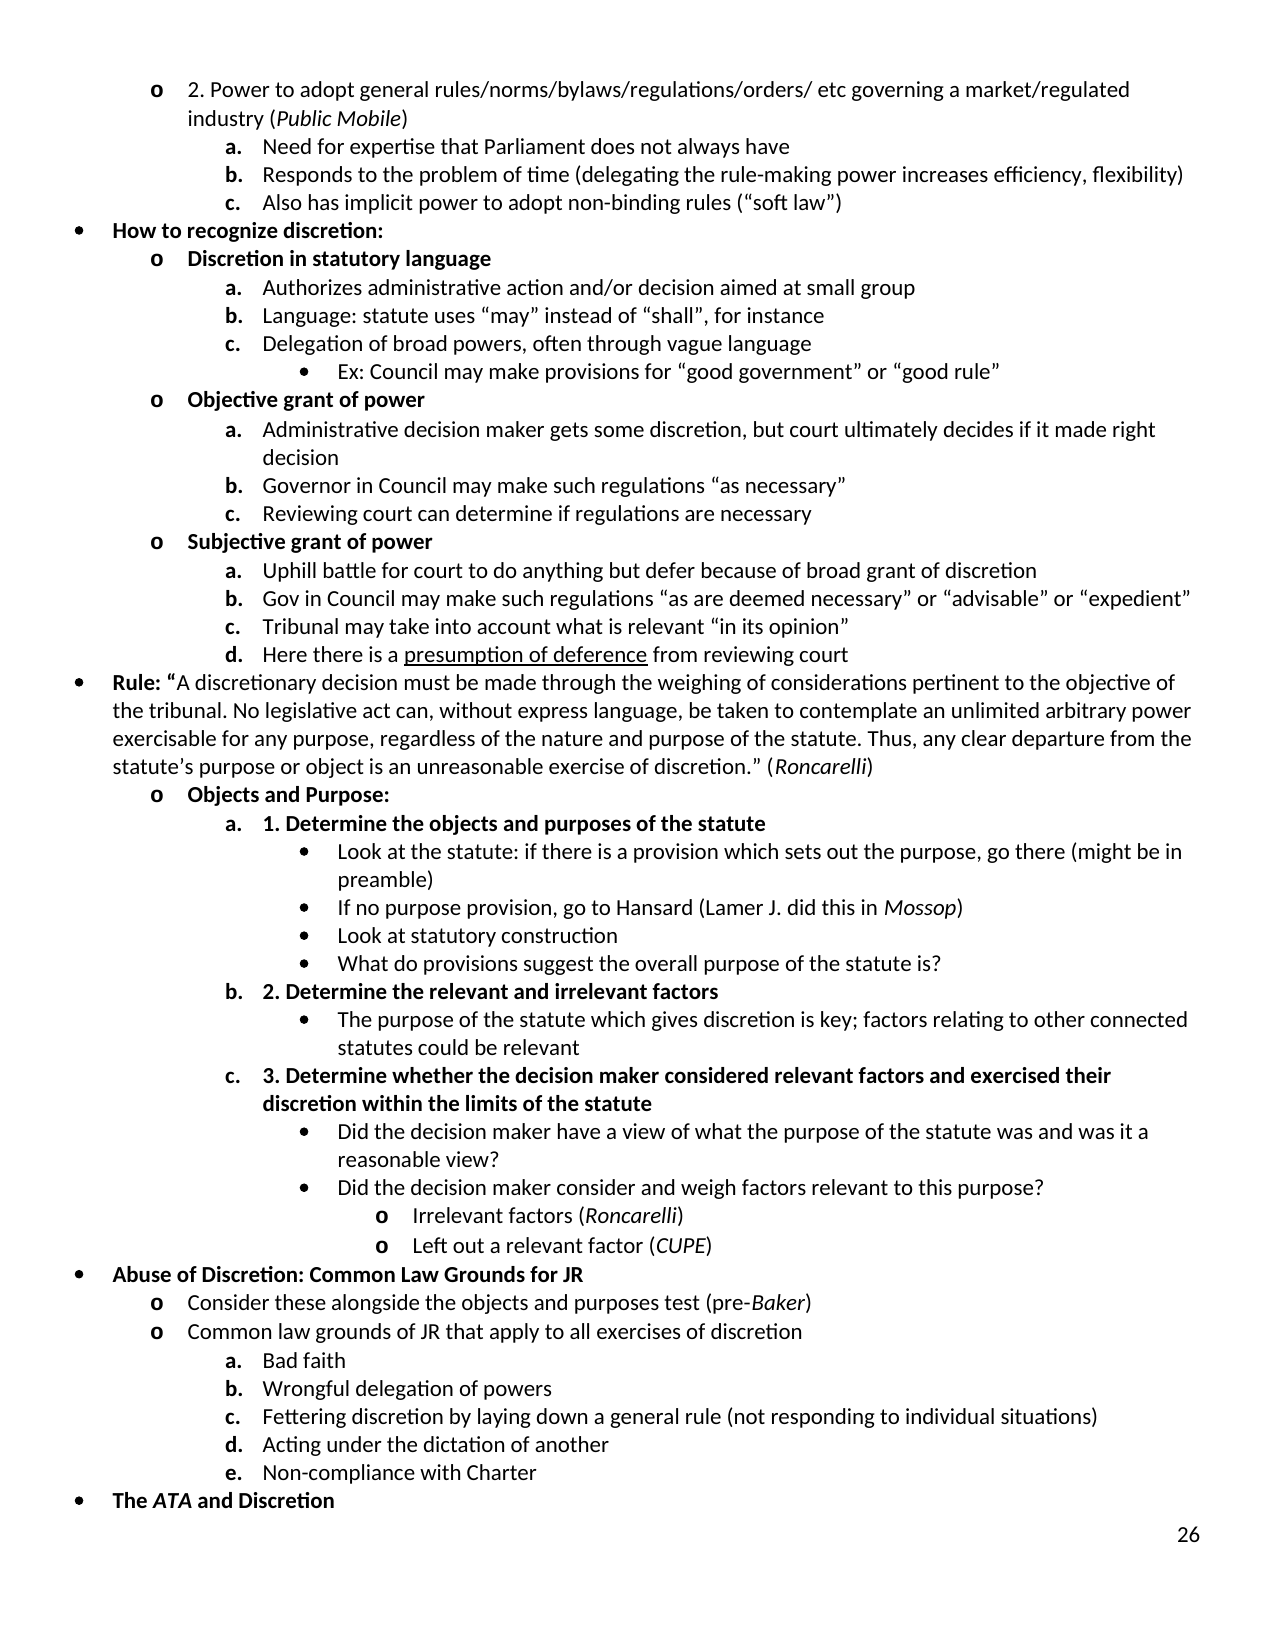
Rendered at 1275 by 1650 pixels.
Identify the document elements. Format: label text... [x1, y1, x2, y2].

list Common law grounds of JR that apply to all exercises of discretion [150, 1317, 1200, 1346]
list 1. Determine the objects and purposes of the statute [225, 809, 1200, 837]
list Did the decision maker consider and weigh factors relevant to this purpose? [300, 1173, 1200, 1202]
list Authorizes administrative action and/or decision aimed at small group [225, 273, 1200, 301]
list Bad faith [225, 1346, 1200, 1374]
list Objective grant of power [150, 386, 1200, 415]
list The purpose of the statute which gives discretion is key; factors relating to other connected statutes could be relevant [300, 1005, 1200, 1061]
list 2. Determine the relevant and irrelevant factors [225, 977, 1200, 1005]
list Irrelevant factors (Roncarelli) [375, 1202, 1200, 1231]
list Non-compliance with Charter [225, 1458, 1200, 1486]
list Tribunal may take into account what is relevant “in its opinion” [225, 612, 1200, 640]
list Uphill battle for court to do anything but defer because of broad grant of discretion [225, 556, 1200, 584]
list What do provisions suggest the overall purpose of the statute is? [300, 949, 1200, 977]
list Abuse of Discretion: Common Law Grounds for JR [75, 1260, 1200, 1288]
list Consider these alongside the objects and purposes test (pre-Baker) [150, 1288, 1200, 1317]
list Here there is a presumption of deference from reviewing court [225, 640, 1200, 668]
list Also has implicit power to adopt non-binding rules (“soft law”) [225, 188, 1200, 216]
list Acting under the dictation of another [225, 1430, 1200, 1458]
list Fettering discretion by laying down a general rule (not responding to individual situations) [225, 1402, 1200, 1430]
list Did the decision maker have a view of what the purpose of the statute was and was it a reasonable view? [300, 1117, 1200, 1173]
list Rule: “A discretionary decision must be made through the weighing of considerations pertinent to the objective of the tribunal. No legislative act can, without express language, be taken to contemplate an unlimited arbitrary power exercisable for any purpose, regardless of the nature and purpose of the statute. Thus, any clear departure from the statute’s purpose or object is an unreasonable exercise of discretion.” (Roncarelli) [75, 668, 1200, 780]
list 2. Power to adopt general rules/norms/bylaws/regulations/orders/ etc governing a market/regulated industry (Public Mobile) [150, 75, 1200, 132]
list How to recognize discretion: [75, 216, 1200, 244]
list Need for expertise that Parliament does not always have [225, 132, 1200, 160]
list Delegation of broad powers, often through vague language [225, 329, 1200, 357]
list Discretion in statutory language [150, 244, 1200, 273]
list The ATA and Discretion [75, 1486, 1200, 1514]
list Governor in Council may make such regulations “as necessary” [225, 471, 1200, 499]
list Left out a relevant factor (CUPE) [375, 1231, 1200, 1260]
list Language: statute uses “may” instead of “shall”, for instance [225, 301, 1200, 329]
list Responds to the problem of time (delegating the rule-making power increases efficiency, flexibility) [225, 160, 1200, 188]
list Ex: Council may make provisions for “good government” or “good rule” [300, 357, 1200, 386]
list Objects and Purpose: [150, 780, 1200, 809]
list Wrongful delegation of powers [225, 1374, 1200, 1402]
list Look at the statute: if there is a provision which sets out the purpose, go there (might be in preamble) [300, 837, 1200, 893]
list 3. Determine whether the decision maker considered relevant factors and exercised their discretion within the limits of the statute [225, 1061, 1200, 1117]
list Reviewing court can determine if regulations are necessary [225, 499, 1200, 527]
list Subjective grant of power [150, 527, 1200, 556]
list If no purpose provision, go to Hansard (Lamer J. did this in Mossop) [300, 893, 1200, 921]
list Look at statutory construction [300, 921, 1200, 949]
list Administrative decision maker gets some discretion, but court ultimately decides if it made right decision [225, 415, 1200, 471]
list Gov in Council may make such regulations “as are deemed necessary” or “advisable” or “expedient” [225, 584, 1200, 612]
